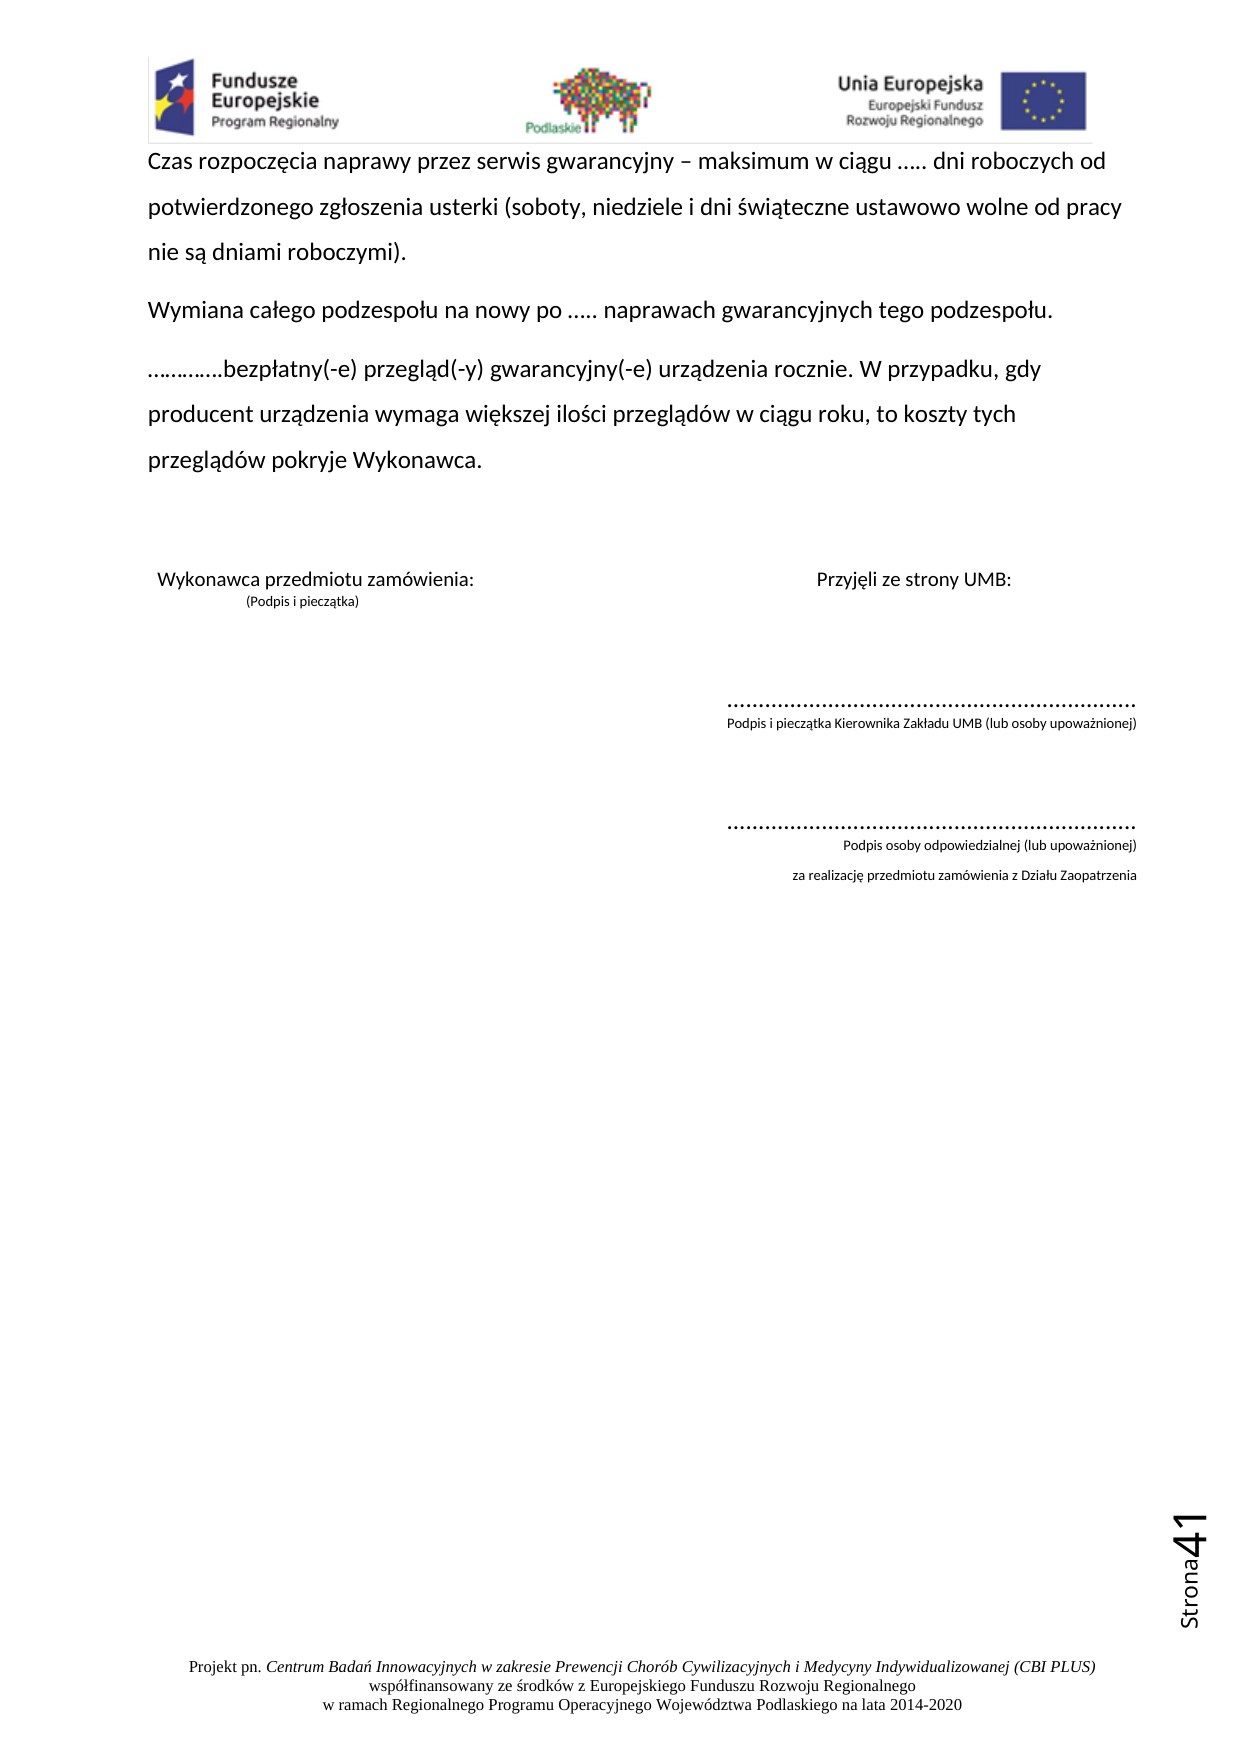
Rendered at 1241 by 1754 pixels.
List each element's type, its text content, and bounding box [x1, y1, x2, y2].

text Czas rozpoczęcia naprawy przez serwis gwarancyjny – maksimum w ciągu ….. dni roboczych od potwierdzonego zgłoszenia usterki (soboty, niedziele i dni świąteczne ustawowo wolne od pracy nie są dniami roboczymi). [148, 145, 1137, 267]
text za realizację przedmiotu zamówienia z Działu Zaopatrzenia [148, 866, 1137, 897]
picture [147, 57, 1093, 145]
text Podpis i pieczątka Kierownika Zakładu UMB (lub osoby upoważnionej) [148, 714, 1137, 744]
text ................................................................. [148, 805, 1137, 836]
text Podpis osoby odpowiedzialnej (lub upoważnionej) [148, 836, 1137, 866]
text (Podpis i pieczątka) [148, 592, 1137, 622]
text ………….bezpłatny(-e) przegląd(-y) gwarancyjny(-e) urządzenia rocznie. W przypadku, gdy producent urządzenia wymaga większej ilości przeglądów w ciągu roku, to koszty tych przeglądów pokryje Wykonawca. [148, 353, 1137, 475]
text Wymiana całego podzespołu na nowy po ….. naprawach gwarancyjnych tego podzespołu. [148, 294, 1137, 325]
text Wykonawca przedmiotu zamówienia: Przyjęli ze strony UMB: [148, 566, 1137, 592]
text ................................................................. [148, 683, 1137, 714]
